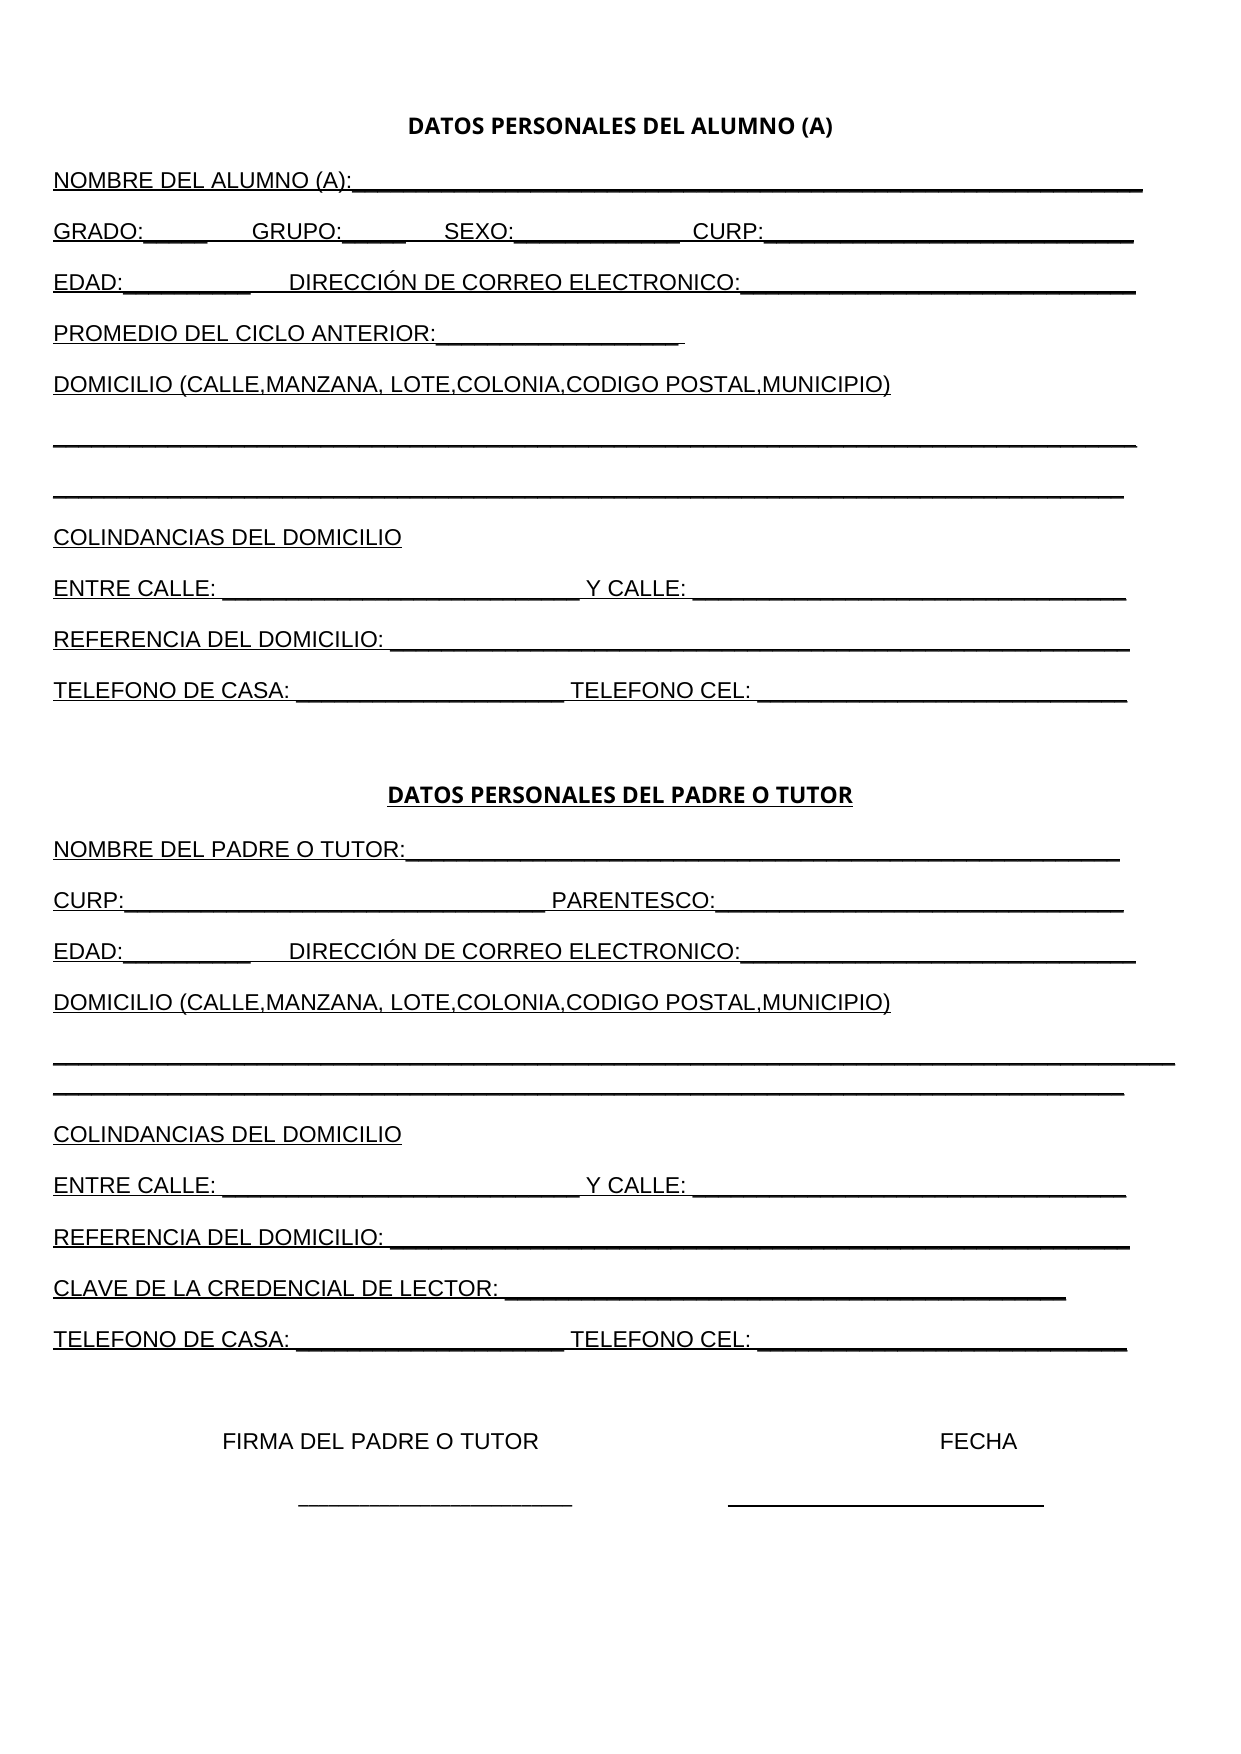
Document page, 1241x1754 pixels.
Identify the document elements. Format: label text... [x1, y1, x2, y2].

text EDAD:__________ DIRECCIÓN DE CORREO ELECTRONICO:_______________________________ [53, 269, 1187, 295]
text NOMBRE DEL ALUMNO (A):______________________________________________________________ [53, 167, 1187, 193]
text ENTRE CALLE: ____________________________ Y CALLE: __________________________________ [53, 575, 1187, 601]
text REFERENCIA DEL DOMICILIO: __________________________________________________________ [53, 626, 1187, 652]
text ____________________________________________________________________________________ [53, 473, 1187, 499]
text CURP:_________________________________ PARENTESCO:________________________________ [53, 887, 1187, 913]
text NOMBRE DEL PADRE O TUTOR:________________________________________________________ [53, 836, 1187, 862]
text REFERENCIA DEL DOMICILIO: __________________________________________________________ [53, 1223, 1187, 1250]
text COLINDANCIAS DEL DOMICILIO [53, 1121, 1187, 1148]
text ENTRE CALLE: ____________________________ Y CALLE: __________________________________ [53, 1172, 1187, 1199]
text TELEFONO DE CASA: _____________________ TELEFONO CEL: _____________________________ [53, 677, 1187, 703]
text ___________________________ _______________________________ [53, 1479, 1187, 1510]
text DATOS PERSONALES DEL ALUMNO (A) [53, 110, 1187, 141]
text ____________________________________________________________________________________________________________________________________________________________________________ [53, 1040, 1187, 1097]
text EDAD:__________ DIRECCIÓN DE CORREO ELECTRONICO:_______________________________ [53, 938, 1187, 964]
text PROMEDIO DEL CICLO ANTERIOR:___________________ [53, 320, 1187, 346]
text FIRMA DEL PADRE O TUTOR FECHA [53, 1428, 1187, 1454]
text _____________________________________________________________________________________ [53, 422, 1187, 448]
text TELEFONO DE CASA: _____________________ TELEFONO CEL: _____________________________ [53, 1326, 1187, 1352]
text COLINDANCIAS DEL DOMICILIO [53, 524, 1187, 550]
text GRADO:_____ GRUPO:_____ SEXO:_____________ CURP:_____________________________ [53, 218, 1187, 244]
text CLAVE DE LA CREDENCIAL DE LECTOR: ____________________________________________ [53, 1274, 1187, 1301]
text DOMICILIO (CALLE,MANZANA, LOTE,COLONIA,CODIGO POSTAL,MUNICIPIO) [53, 989, 1187, 1015]
text DATOS PERSONALES DEL PADRE O TUTOR [53, 779, 1187, 810]
text DOMICILIO (CALLE,MANZANA, LOTE,COLONIA,CODIGO POSTAL,MUNICIPIO) [53, 371, 1187, 397]
